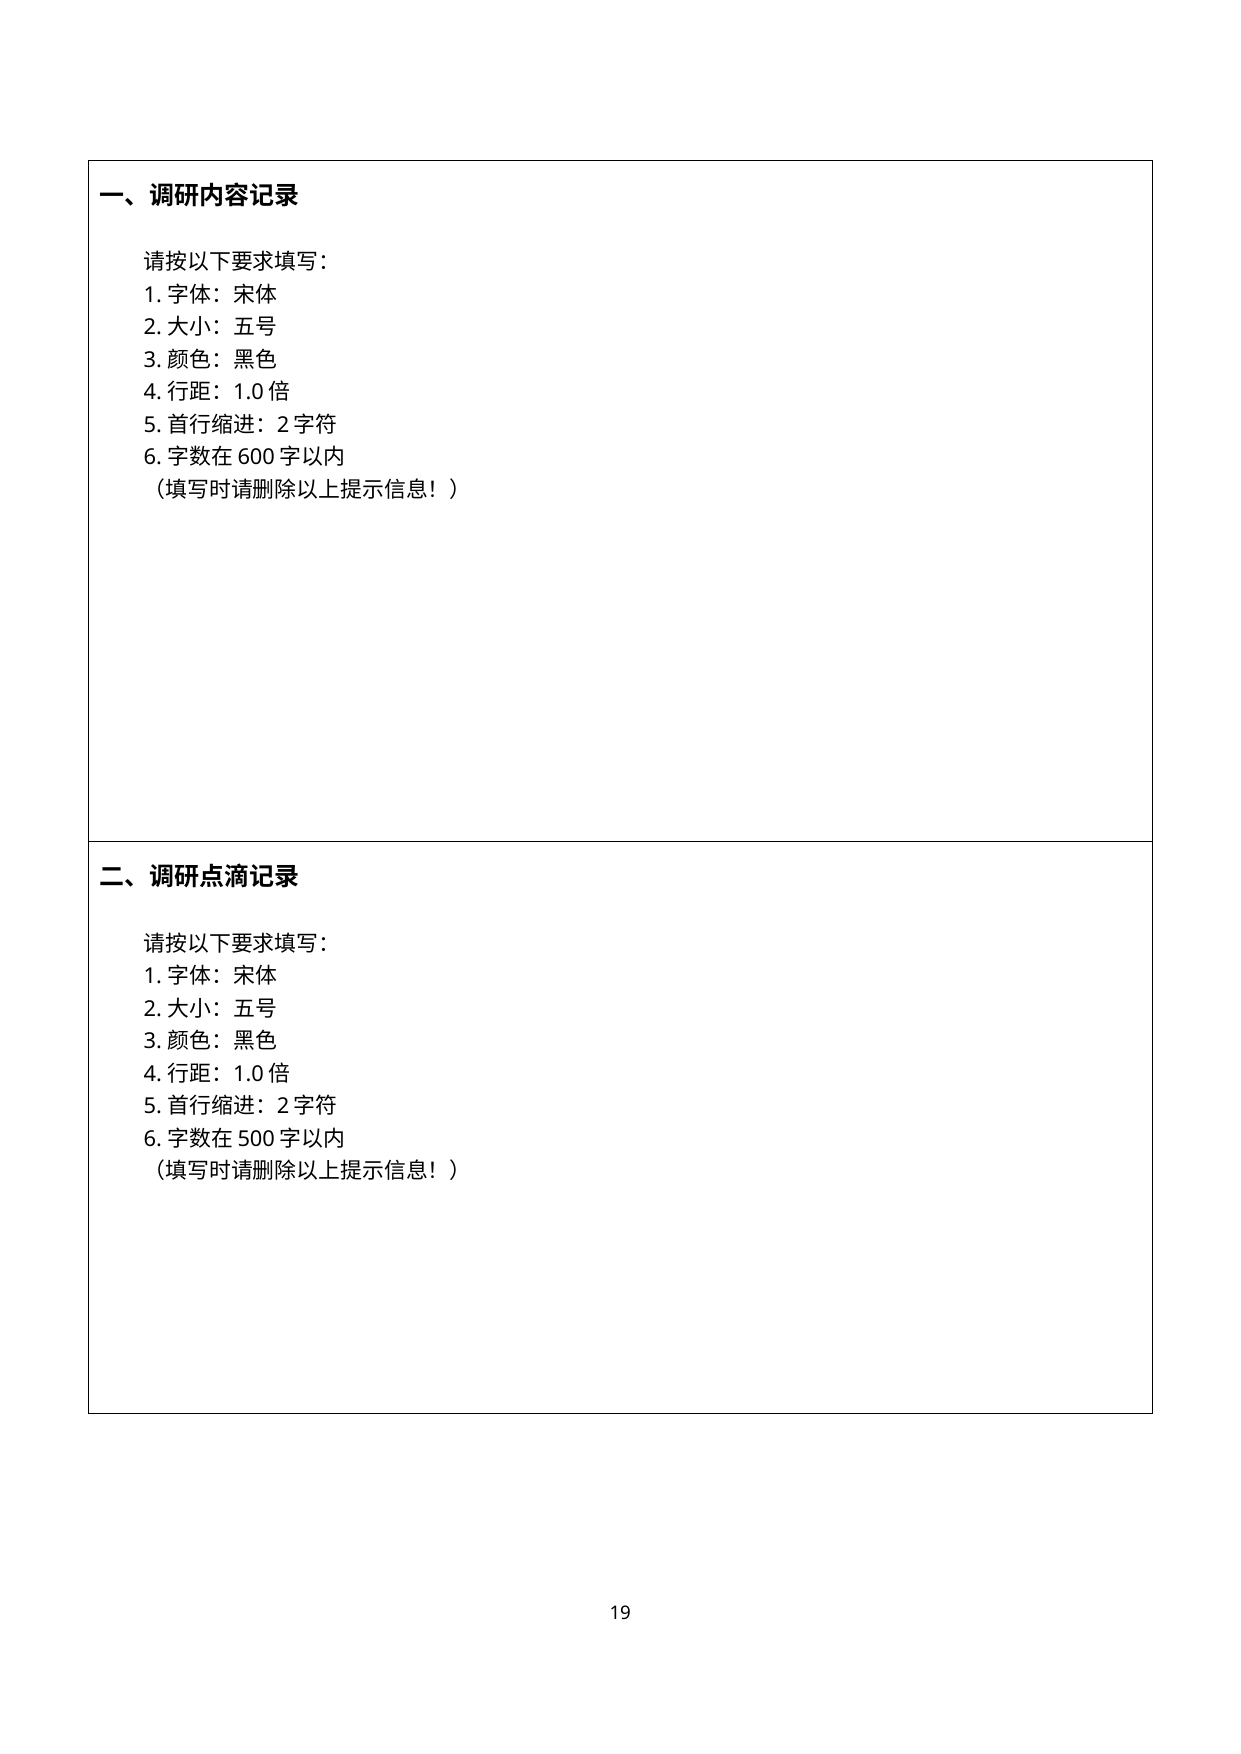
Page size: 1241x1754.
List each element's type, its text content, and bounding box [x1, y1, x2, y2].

table_cell 一、调研内容记录 请按以下要求填写： 1. 字体：宋体 2. 大小：五号 3. 颜色：黑色 4. 行距：1.0倍 5. 首行缩进：2字符 6. 字数在600字以内 （填写时请删除以上提示信息！） [89, 161, 1152, 841]
table_cell 二、调研点滴记录 请按以下要求填写： 1. 字体：宋体 2. 大小：五号 3. 颜色：黑色 4. 行距：1.0倍 5. 首行缩进：2字符 6. 字数在500字以内 （填写时请删除以上提示信息！） [89, 842, 1152, 1413]
